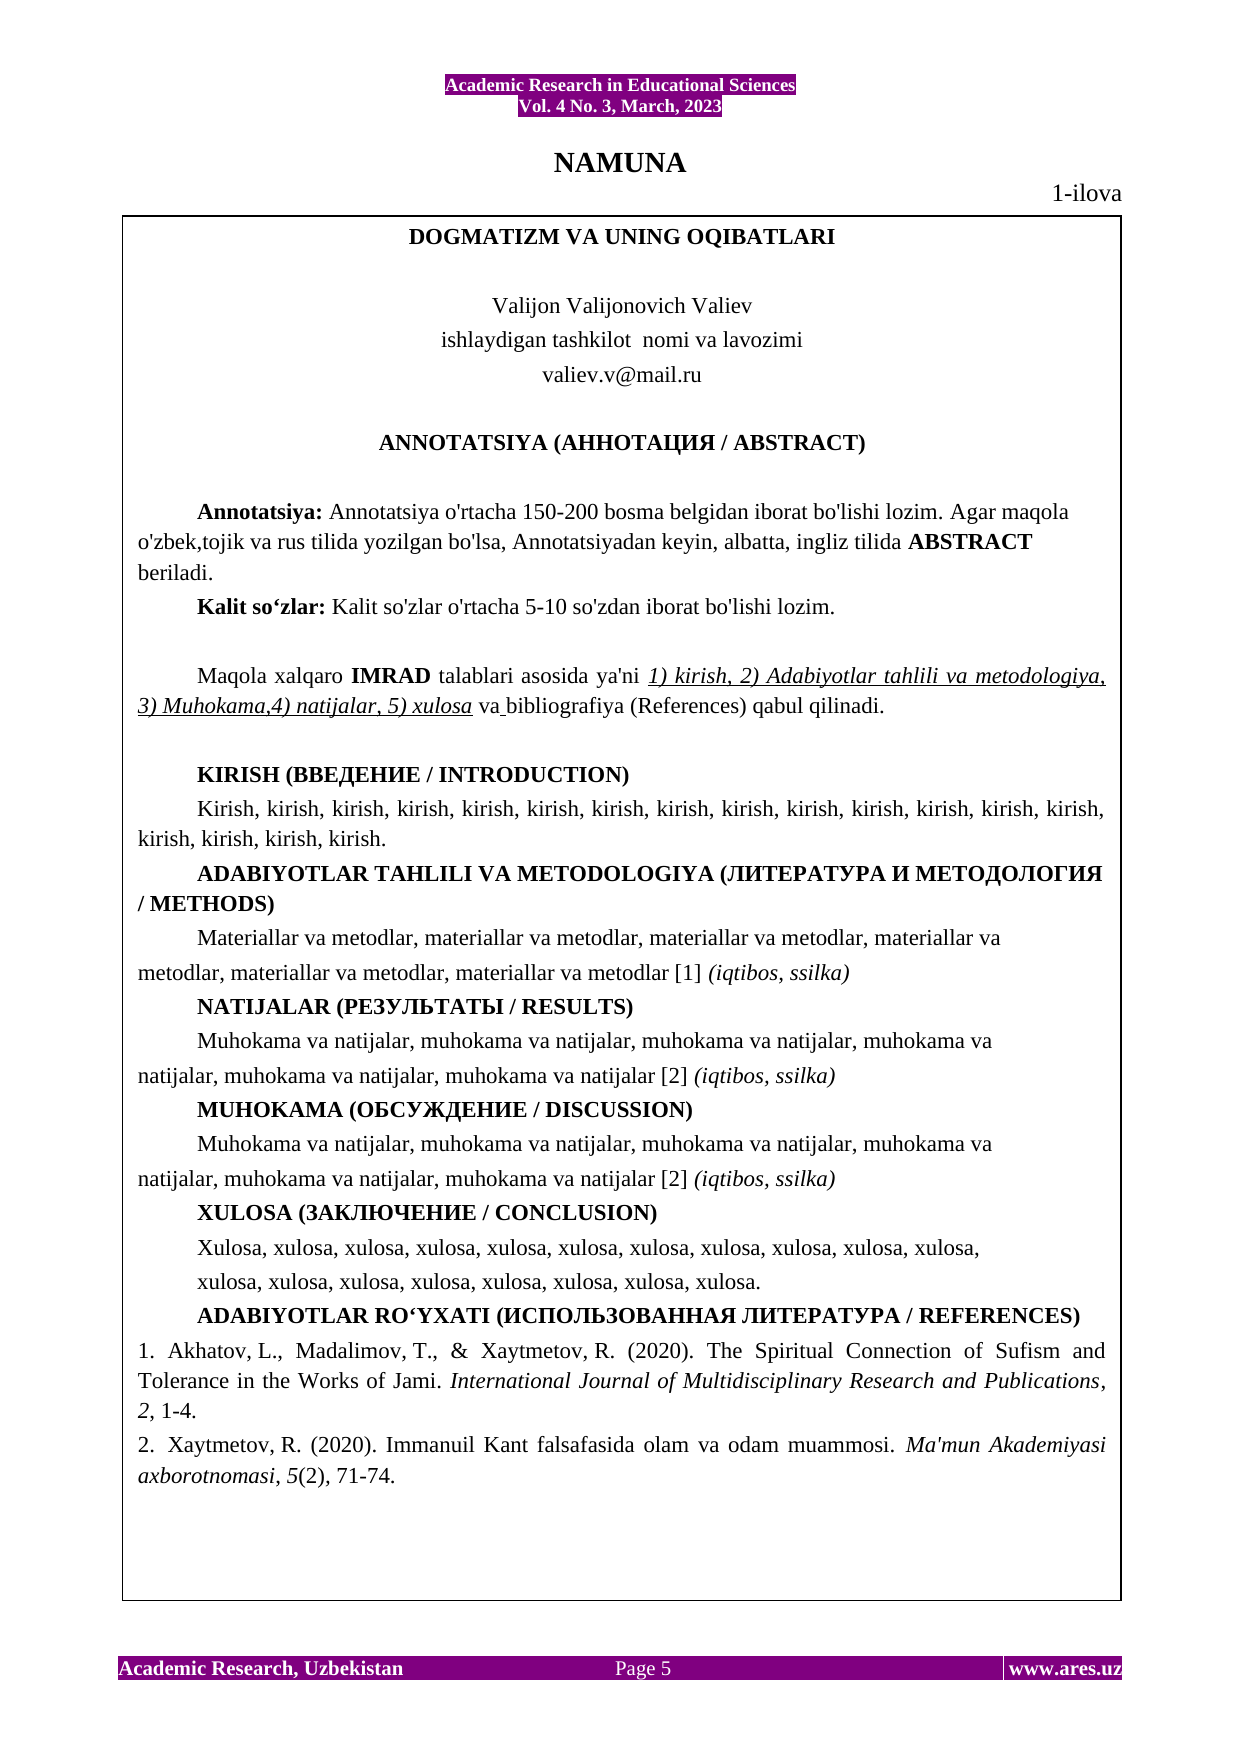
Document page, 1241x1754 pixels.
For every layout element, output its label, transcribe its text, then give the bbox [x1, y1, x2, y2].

list 1-ilova [118, 178, 1122, 207]
text NAMUNA [118, 145, 1122, 178]
